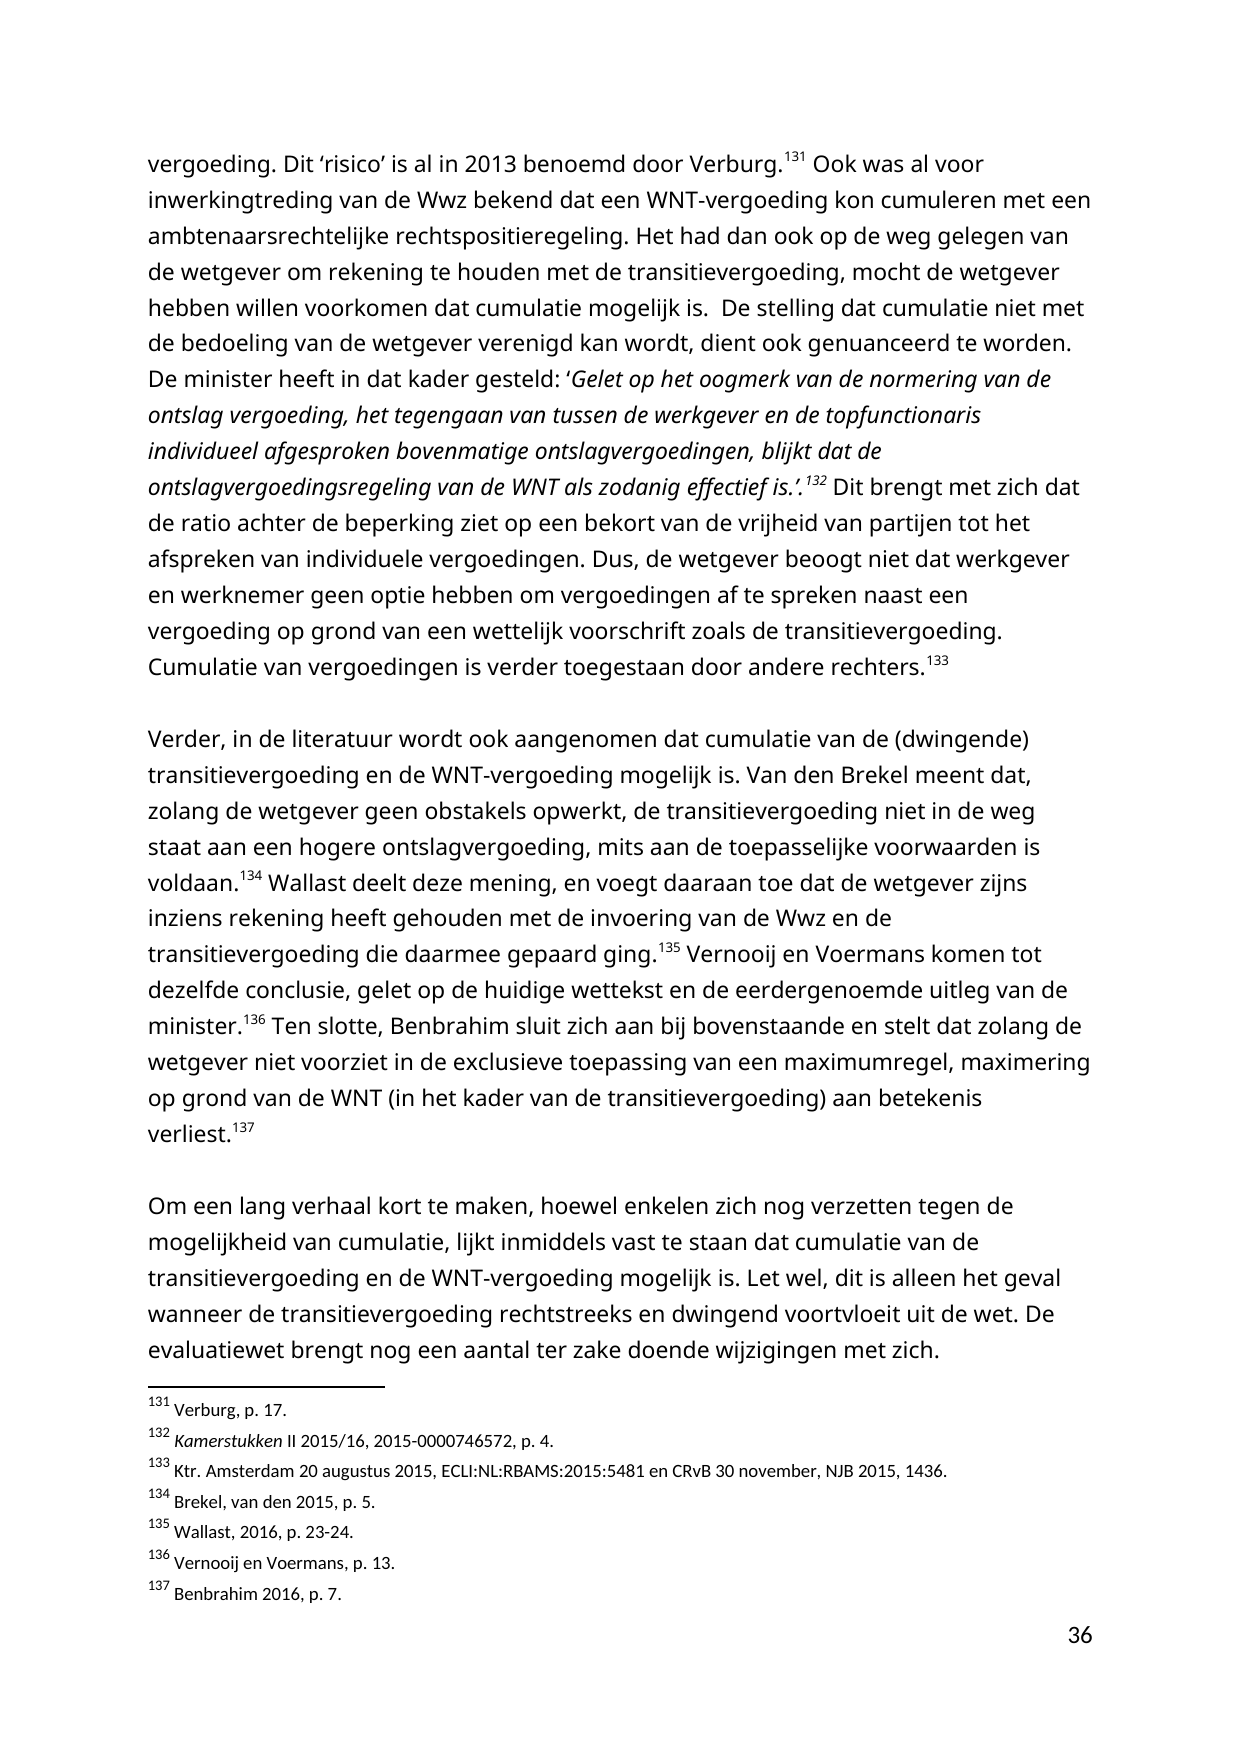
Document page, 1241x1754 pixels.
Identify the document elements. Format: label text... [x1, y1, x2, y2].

text Verder, in de literatuur wordt ook aangenomen dat cumulatie van de (dwingende) transitievergoeding en de WNT-vergoeding mogelijk is. Van den Brekel meent dat, zolang de wetgever geen obstakels opwerkt, de transitievergoeding niet in de weg staat aan een hogere ontslagvergoeding, mits aan de toepasselijke voorwaarden is voldaan. Wallast deelt deze mening, en voegt daaraan toe dat de wetgever zijns inziens rekening heeft gehouden met de invoering van de Wwz en de transitievergoeding die daarmee gepaard ging. Vernooij en Voermans komen tot dezelfde conclusie, gelet op de huidige wettekst en de eerdergenoemde uitleg van de minister. Ten slotte, Benbrahim sluit zich aan bij bovenstaande en stelt dat zolang de wetgever niet voorziet in de exclusieve toepassing van een maximumregel, maximering op grond van de WNT (in het kader van de transitievergoeding) aan betekenis verliest. [148, 723, 1092, 1149]
text Om een lang verhaal kort te maken, hoewel enkelen zich nog verzetten tegen de mogelijkheid van cumulatie, lijkt inmiddels vast te staan dat cumulatie van de transitievergoeding en de WNT-vergoeding mogelijk is. Let wel, dit is alleen het geval wanneer de transitievergoeding rechtstreeks en dwingend voortvloeit uit de wet. De evaluatiewet brengt nog een aantal ter zake doende wijzigingen met zich. [148, 1190, 1092, 1365]
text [148, 148, 1092, 682]
